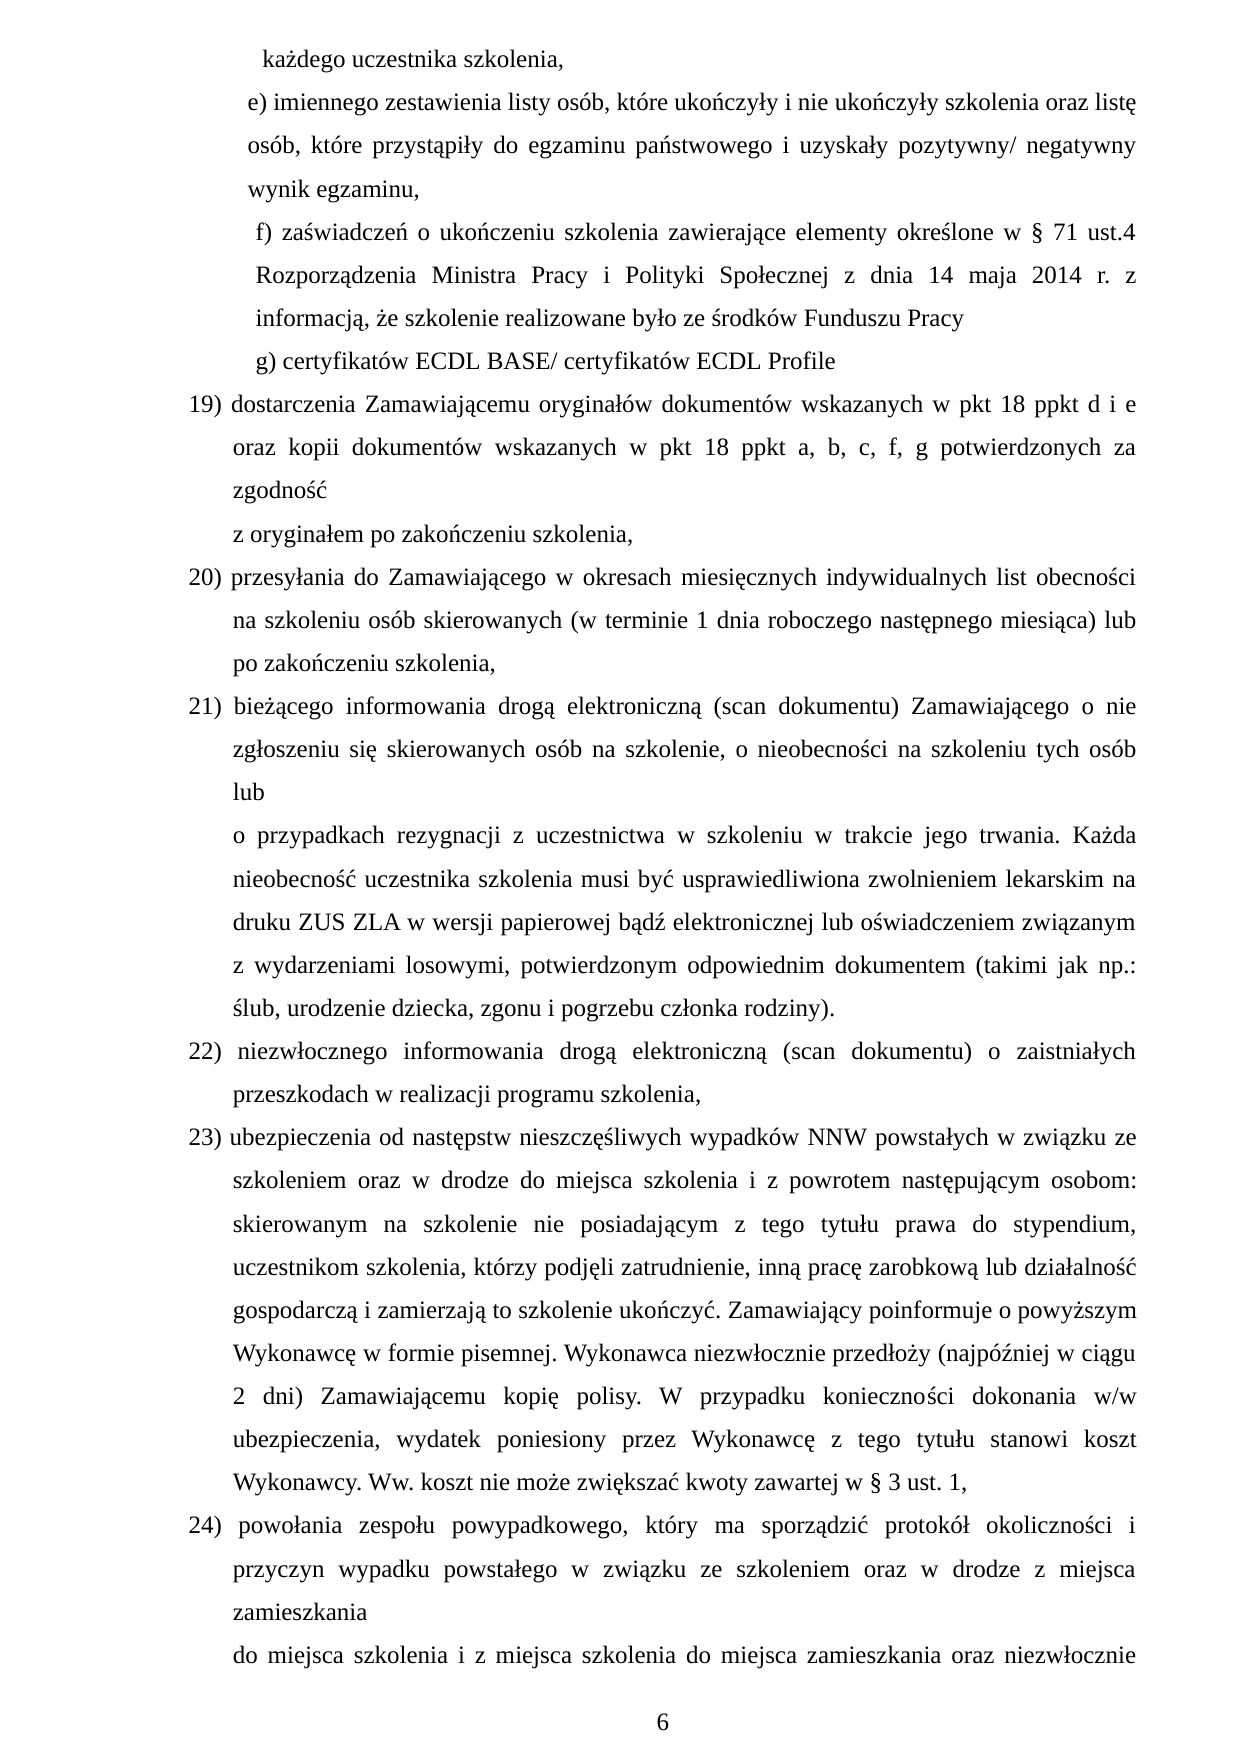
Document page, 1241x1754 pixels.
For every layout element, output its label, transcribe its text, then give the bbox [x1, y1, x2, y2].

text f) zaświadczeń o ukończeniu szkolenia zawierające elementy określone w § 71 ust.4 Rozporządzenia Ministra Pracy i Polityki Społecznej z dnia 14 maja 2014 r. z informacją, że szkolenie realizowane było ze środków Funduszu Pracy [255, 217, 1137, 332]
text e) imiennego zestawienia listy osób, które ukończyły i nie ukończyły szkolenia oraz listę osób, które przystąpiły do egzaminu państwowego i uzyskały pozytywny/ negatywny wynik egzaminu, [247, 87, 1137, 202]
text g) certyfikatów ECDL BASE/ certyfikatów ECDL Profile [255, 346, 1137, 375]
text 22) niezwłocznego informowania drogą elektroniczną (scan dokumentu) o zaistniałych przeszkodach w realizacji programu szkolenia, [188, 1036, 1137, 1108]
text 20) przesyłania do Zamawiającego w okresach miesięcznych indywidualnych list obecności na szkoleniu osób skierowanych (w terminie 1 dnia roboczego następnego miesiąca) lub po zakończeniu szkolenia, [188, 562, 1137, 677]
text 19) dostarczenia Zamawiającemu oryginałów dokumentów wskazanych w pkt 18 ppkt d i e oraz kopii dokumentów wskazanych w pkt 18 ppkt a, b, c, f, g potwierdzonych za zgodność z oryginałem po zakończeniu szkolenia, [188, 389, 1137, 547]
text 21) bieżącego informowania drogą elektroniczną (scan dokumentu) Zamawiającego o nie zgłoszeniu się skierowanych osób na szkolenie, o nieobecności na szkoleniu tych osób lub o przypadkach rezygnacji z uczestnictwa w szkoleniu w trakcie jego trwania. Każda nieobecność uczestnika szkolenia musi być usprawiedliwiona zwolnieniem lekarskim na druku ZUS ZLA w wersji papierowej bądź elektronicznej lub oświadczeniem związanym z wydarzeniami losowymi, potwierdzonym odpowiednim dokumentem (takimi jak np.: ślub, urodzenie dziecka, zgonu i pogrzebu członka rodziny). [188, 691, 1137, 1022]
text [188, 1511, 1137, 1669]
text każdego uczestnika szkolenia, [262, 44, 1137, 73]
text 23) ubezpieczenia od następstw nieszczęśliwych wypadków NNW powstałych w związku ze szkoleniem oraz w drodze do miejsca szkolenia i z powrotem następującym osobom: skierowanym na szkolenie nie posiadającym z tego tytułu prawa do stypendium, uczestnikom szkolenia, którzy podjęli zatrudnienie, inną pracę zarobkową lub działalność gospodarczą i zamierzają to szkolenie ukończyć. Zamawiający poinformuje o powyższym Wykonawcę w formie pisemnej. Wykonawca niezwłocznie przedłoży (najpóźniej w ciągu 2 dni) Zamawiającemu kopię polisy. W przypadku konieczności dokonania w/w ubezpieczenia, wydatek poniesiony przez Wykonawcę z tego tytułu stanowi koszt Wykonawcy. Ww. koszt nie może zwiększać kwoty zawartej w § 3 ust. 1, [188, 1122, 1137, 1496]
